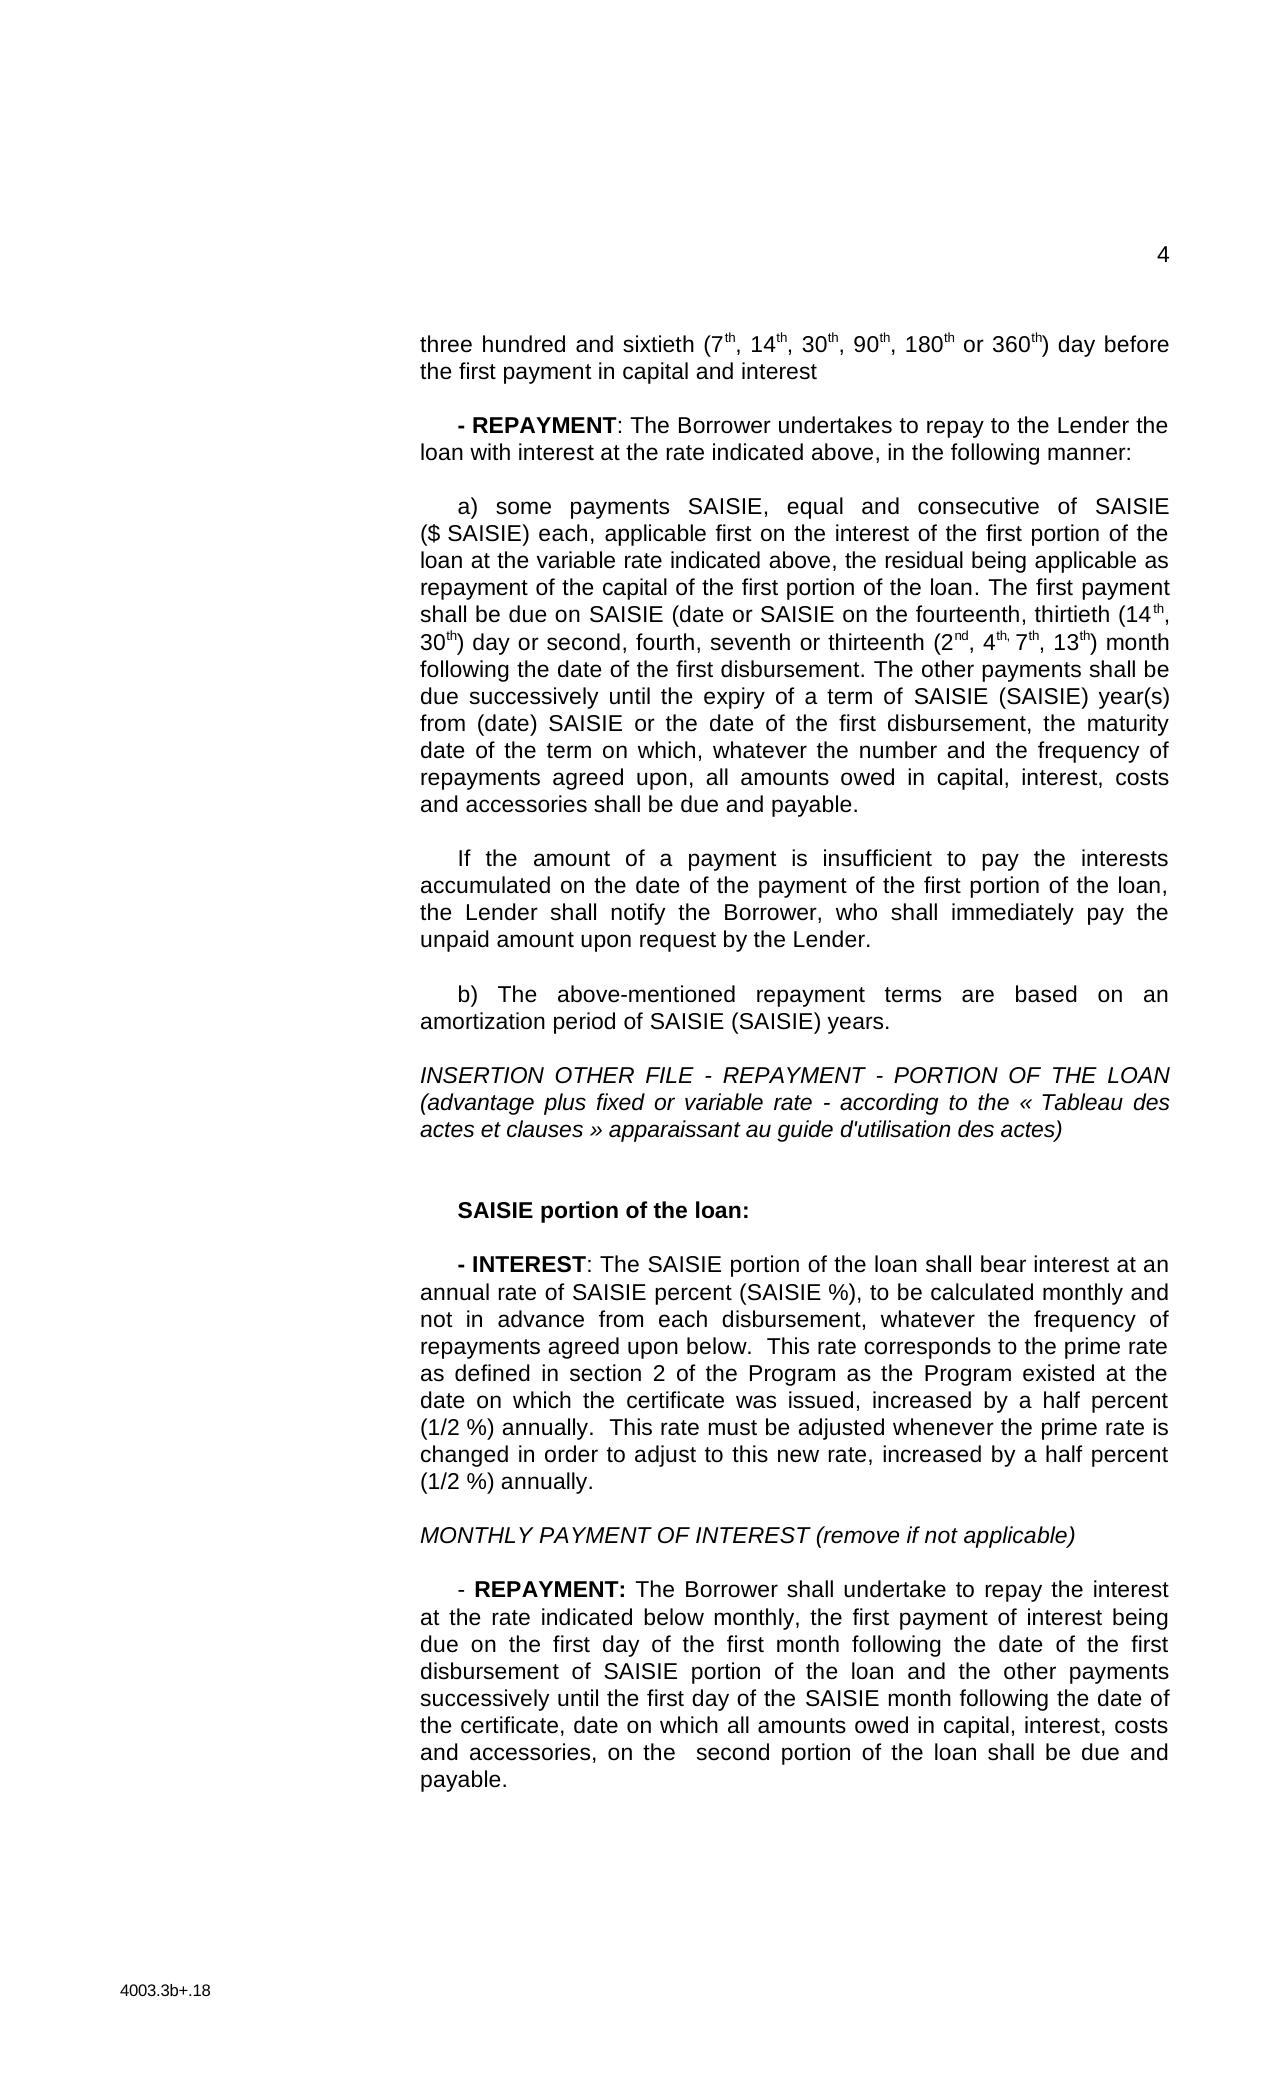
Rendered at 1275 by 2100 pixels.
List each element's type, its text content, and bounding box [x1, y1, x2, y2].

text INSERTION OTHER FILE - REPAYMENT - PORTION OF THE LOAN (advantage plus fixed or variable rate - according to the « Tableau des actes et clauses » apparaissant au guide d'utilisation des actes) [420, 1061, 1170, 1142]
text MONTHLY PAYMENT OF INTEREST (remove if not applicable) [420, 1522, 1170, 1549]
text b) The above-mentioned repayment terms are based on an amortization period of SAISIE (SAISIE) years. [420, 980, 1170, 1034]
text a) some payments SAISIE, equal and consecutive of SAISIE ($ SAISIE) each, applicable first on the interest of the first portion of the loan at the variable rate indicated above, the residual being applicable as repayment of the capital of the first portion of the loan. The first payment shall be due on SAISIE (date or SAISIE on the fourteenth, thirtieth (14th, 30th) day or second, fourth, seventh or thirteenth (2nd, 4th, 7th, 13th) month following the date of the first disbursement. The other payments shall be due successively until the expiry of a term of SAISIE (SAISIE) year(s) from (date) SAISIE or the date of the first disbursement, the maturity date of the term on which, whatever the number and the frequency of repayments agreed upon, all amounts owed in capital, interest, costs and accessories shall be due and payable. [420, 492, 1170, 817]
text - INTEREST: The SAISIE portion of the loan shall bear interest at an annual rate of SAISIE percent (SAISIE %), to be calculated monthly and not in advance from each disbursement, whatever the frequency of repayments agreed upon below. This rate corresponds to the prime rate as defined in section 2 of the Program as the Program existed at the date on which the certificate was issued, increased by a half percent (1/2 %) annually. This rate must be adjusted whenever the prime rate is changed in order to adjust to this new rate, increased by a half percent (1/2 %) annually. [420, 1251, 1170, 1494]
text - REPAYMENT: The Borrower shall undertake to repay the interest at the rate indicated below monthly, the first payment of interest being due on the first day of the first month following the date of the first disbursement of SAISIE portion of the loan and the other payments successively until the first day of the SAISIE month following the date of the certificate, date on which all amounts owed in capital, interest, costs and accessories, on the second portion of the loan shall be due and payable. [420, 1576, 1170, 1792]
text - REPAYMENT: The Borrower undertakes to repay to the Lender the loan with interest at the rate indicated above, in the following manner: [420, 411, 1170, 465]
text If the amount of a payment is insufficient to pay the interests accumulated on the date of the payment of the first portion of the loan, the Lender shall notify the Borrower, who shall immediately pay the unpaid amount upon request by the Lender. [420, 844, 1170, 953]
text SAISIE portion of the loan: [420, 1197, 1170, 1224]
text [420, 330, 1170, 384]
